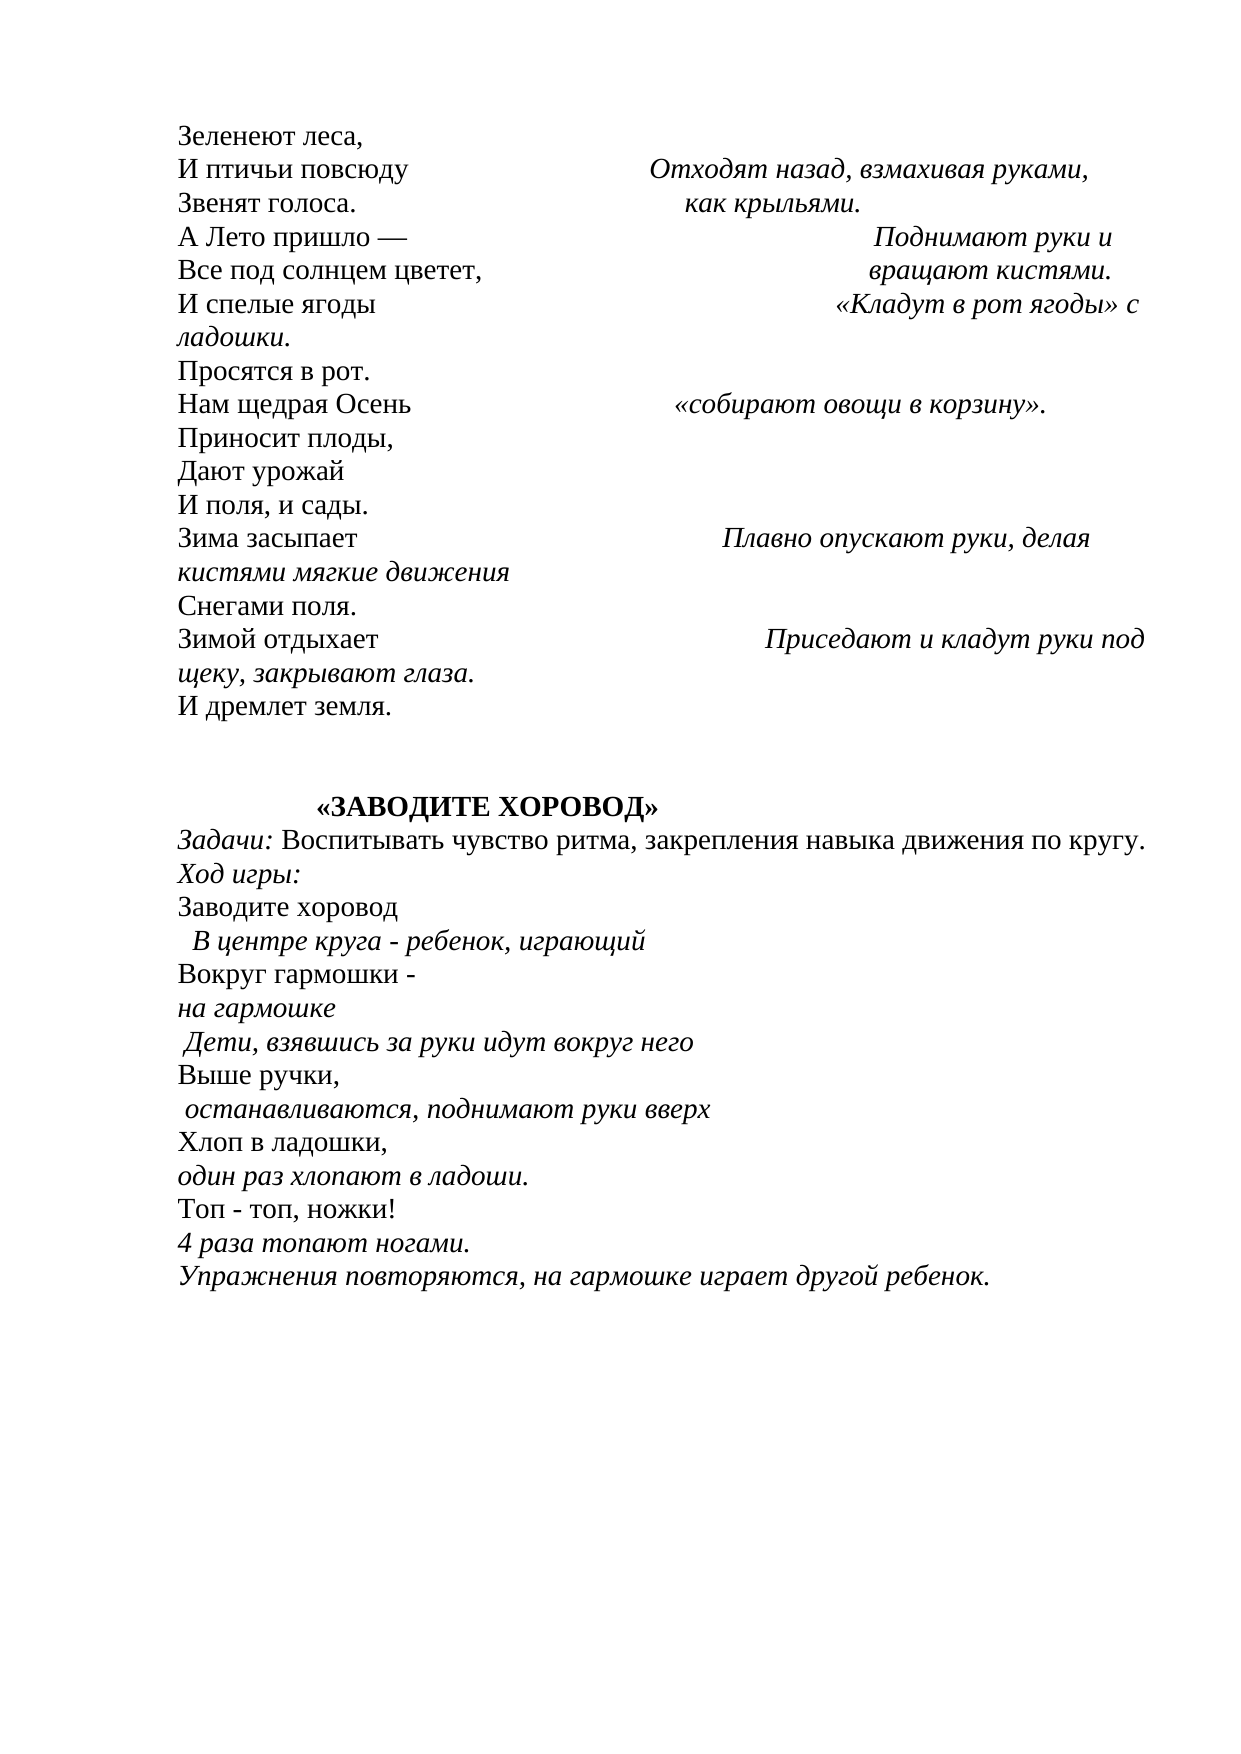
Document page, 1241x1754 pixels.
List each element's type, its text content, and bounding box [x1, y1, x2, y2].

text на гармошке [177, 990, 1152, 1024]
text останавливаются, поднимают руки вверх [177, 1091, 1152, 1124]
text Просятся в рот. [177, 353, 1152, 386]
text В центре круга - ребенок, играющий [177, 923, 1152, 957]
text И спелые ягоды «Кладут в рот ягоды» с ладошки. [177, 286, 1152, 353]
text «ЗАВОДИТЕ ХОРОВОД» [177, 789, 1152, 822]
text 4 раза топают ногами. [177, 1225, 1152, 1258]
text Выше ручки, [177, 1057, 1152, 1091]
text Дети, взявшись за руки идут вокруг него [177, 1024, 1152, 1057]
text Ход игры: [177, 856, 1152, 889]
text Звенят голоса. как крыльями. [177, 185, 1152, 219]
text Топ - топ, ножки! [177, 1191, 1152, 1225]
text И птичьи повсюду Отходят назад, взмахивая руками, [177, 152, 1152, 185]
text Снегами поля. [177, 588, 1152, 621]
text Упражнения повторяются, на гармошке играет другой ребенок. [177, 1258, 1152, 1292]
text Зеленеют леса, [177, 118, 1152, 152]
text И дремлет земля. [177, 688, 1152, 722]
text Дают урожай [177, 453, 1152, 487]
text Приносит плоды, [177, 420, 1152, 453]
text Все под солнцем цветет, вращают кистями. [177, 252, 1152, 286]
text А Лето пришло — Поднимают руки и [177, 219, 1152, 252]
text Зима засыпает Плавно опускают руки, делая кистями мягкие движения [177, 521, 1152, 588]
text один раз хлопают в ладоши. [177, 1158, 1152, 1191]
text Заводите хоровод [177, 889, 1152, 923]
text Задачи: Воспитывать чувство ритма, закрепления навыка движения по кругу. [177, 822, 1152, 856]
text И поля, и сады. [177, 487, 1152, 521]
text Зимой отдыхает Приседают и кладут руки под щеку, закрывают глаза. [177, 621, 1152, 688]
text Хлоп в ладошки, [177, 1124, 1152, 1158]
text Нам щедрая Осень «собирают овощи в корзину». [177, 386, 1152, 420]
text Вокруг гармошки - [177, 957, 1152, 990]
